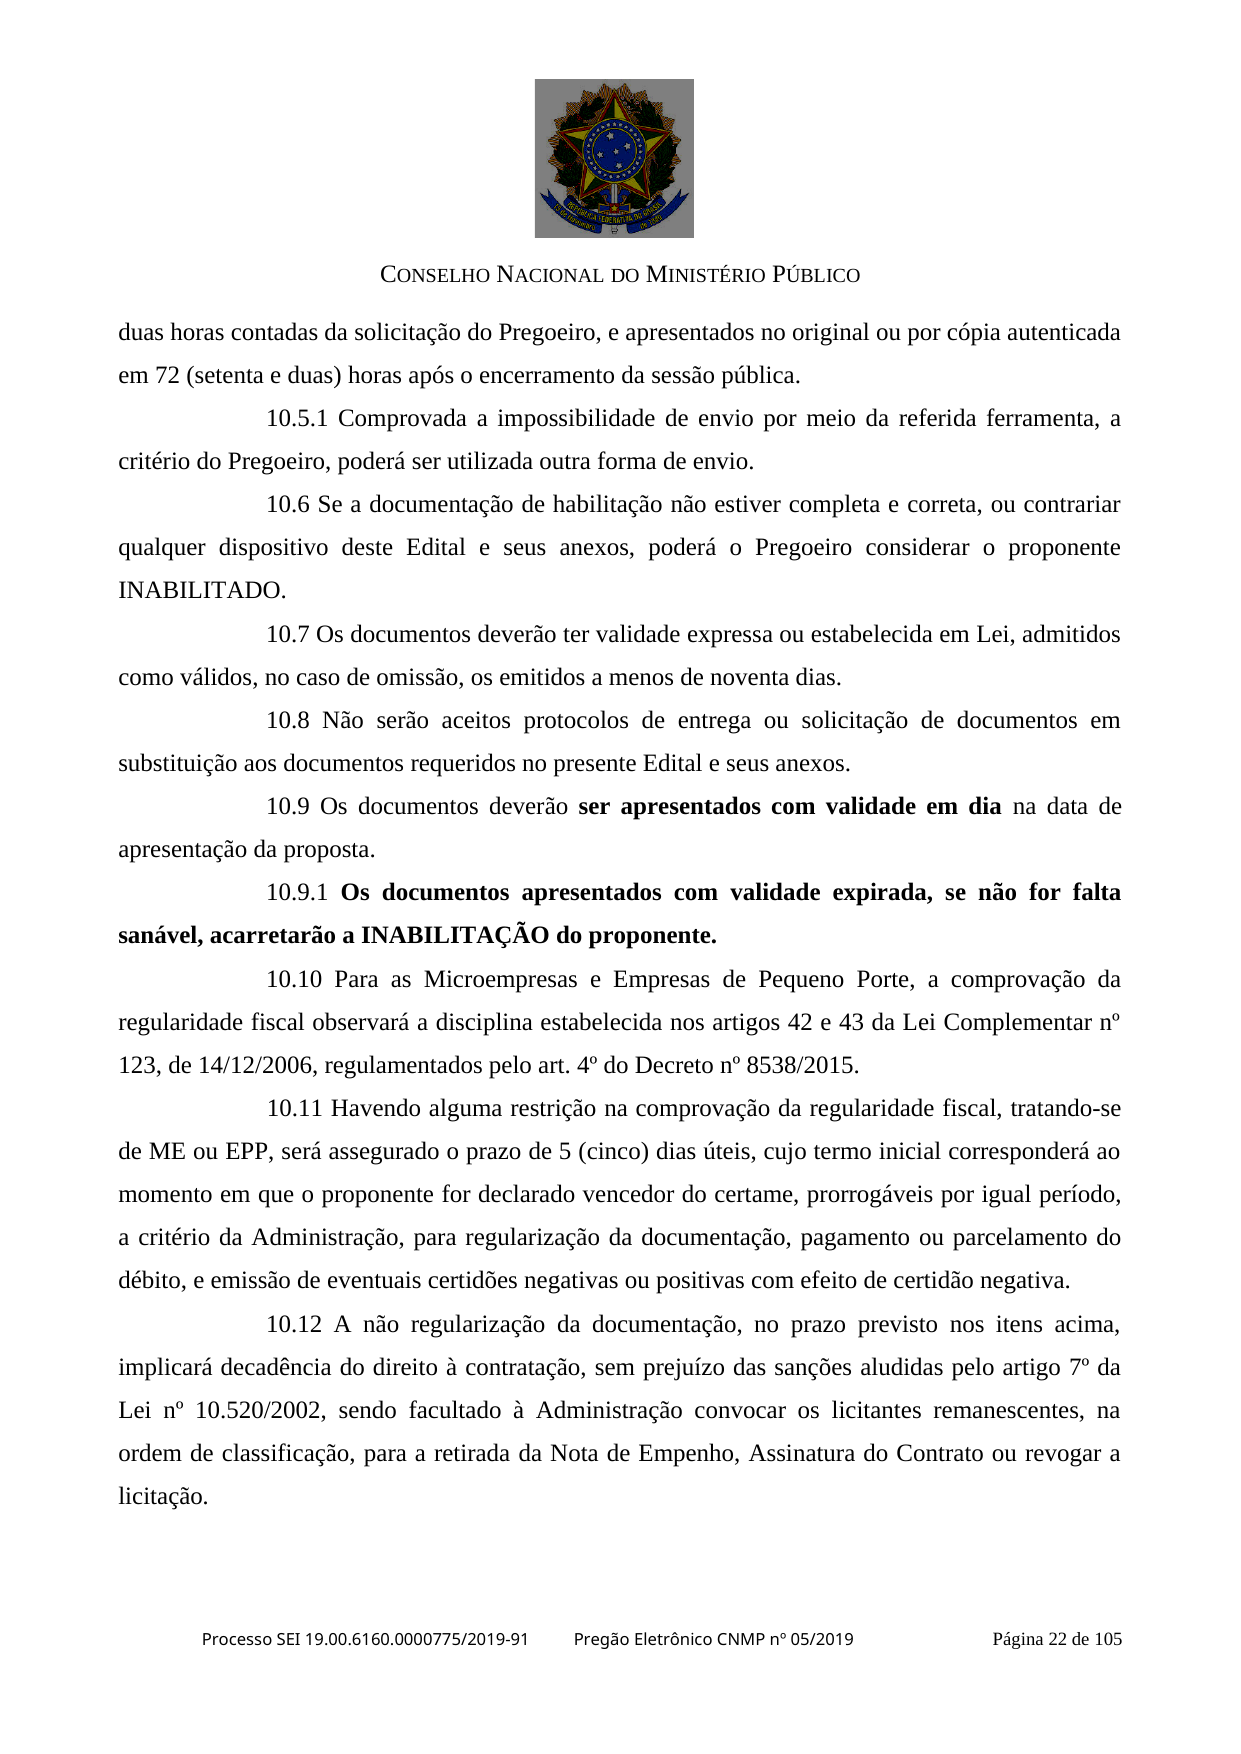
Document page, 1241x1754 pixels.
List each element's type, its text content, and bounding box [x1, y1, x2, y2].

text 10.10 Para as Microempresas e Empresas de Pequeno Porte, a comprovação da regularidade fiscal observará a disciplina estabelecida nos artigos 42 e 43 da Lei Complementar nº 123, de 14/12/2006, regulamentados pelo art. 4º do Decreto nº 8538/2015. [118, 964, 1122, 1079]
text 10.6 Se a documentação de habilitação não estiver completa e correta, ou contrariar qualquer dispositivo deste Edital e seus anexos, poderá o Pregoeiro considerar o proponente INABILITADO. [118, 489, 1122, 604]
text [118, 317, 1122, 389]
text 10.12 A não regularização da documentação, no prazo previsto nos itens acima, implicará decadência do direito à contratação, sem prejuízo das sanções aludidas pelo artigo 7º da Lei nº 10.520/2002, sendo facultado à Administração convocar os licitantes remanescentes, na ordem de classificação, para a retirada da Nota de Empenho, Assinatura do Contrato ou revogar a licitação. [118, 1309, 1122, 1510]
text 10.7 Os documentos deverão ter validade expressa ou estabelecida em Lei, admitidos como válidos, no caso de omissão, os emitidos a menos de noventa dias. [118, 619, 1122, 691]
text 10.8 Não serão aceitos protocolos de entrega ou solicitação de documentos em substituição aos documentos requeridos no presente Edital e seus anexos. [118, 705, 1122, 777]
text 10.11 Havendo alguma restrição na comprovação da regularidade fiscal, tratando-se de ME ou EPP, será assegurado o prazo de 5 (cinco) dias úteis, cujo termo inicial corresponderá ao momento em que o proponente for declarado vencedor do certame, prorrogáveis por igual período, a critério da Administração, para regularização da documentação, pagamento ou parcelamento do débito, e emissão de eventuais certidões negativas ou positivas com efeito de certidão negativa. [118, 1093, 1122, 1294]
text 10.9.1 Os documentos apresentados com validade expirada, se não for falta sanável, acarretarão a INABILITAÇÃO do proponente. [118, 877, 1122, 949]
text 10.9 Os documentos deverão ser apresentados com validade em dia na data de apresentação da proposta. [118, 791, 1122, 863]
text 10.5.1 Comprovada a impossibilidade de envio por meio da referida ferramenta, a critério do Pregoeiro, poderá ser utilizada outra forma de envio. [118, 403, 1122, 475]
